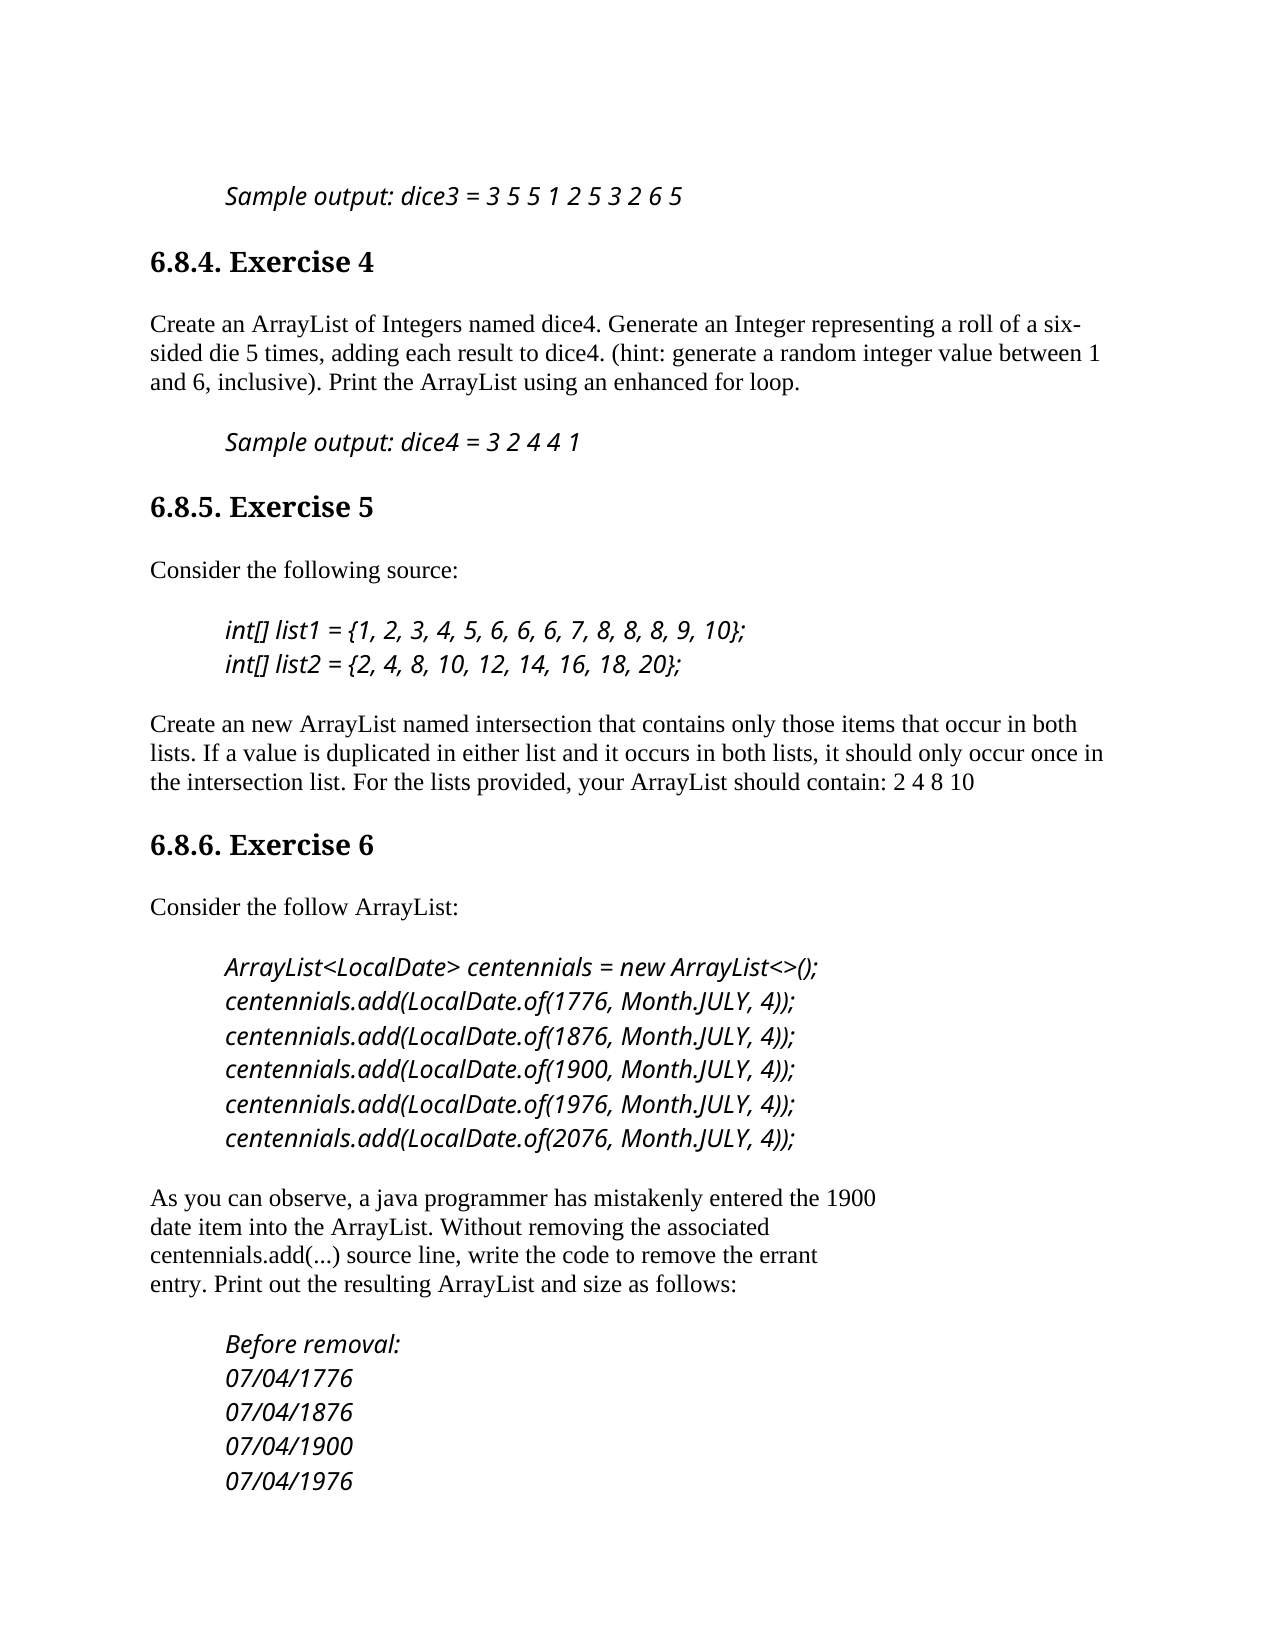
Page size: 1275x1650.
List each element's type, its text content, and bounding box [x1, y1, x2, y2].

text centennials.add(...) source line, write the code to remove the errant [150, 1241, 1125, 1269]
text 07/04/1776 [225, 1361, 1050, 1395]
text centennials.add(LocalDate.of(1776, Month.JULY, 4)); [225, 984, 1050, 1018]
text Consider the follow ArrayList: [150, 892, 1125, 921]
text Sample output: dice4 = 3 2 4 4 1 [225, 424, 1050, 458]
subtitle 6.8.6. Exercise 6 [150, 825, 1125, 863]
text Create an ArrayList of Integers named dice4. Generate an Integer representing a roll of a six-sided die 5 times, adding each result to dice4. (hint: generate a random integer value between 1 and 6, inclusive). Print the ArrayList using an enhanced for loop. [150, 309, 1125, 396]
text entry. Print out the resulting ArrayList and size as follows: [150, 1269, 1125, 1298]
text 07/04/1900 [225, 1429, 1050, 1463]
subtitle 6.8.4. Exercise 4 [150, 242, 1125, 280]
text int[] list1 = {1, 2, 3, 4, 5, 6, 6, 6, 7, 8, 8, 8, 9, 10}; [225, 613, 1050, 647]
text Create an new ArrayList named intersection that contains only those items that occur in both lists. If a value is duplicated in either list and it occurs in both lists, it should only occur once in the intersection list. For the lists provided, your ArrayList should contain: 2 4 8 10 [150, 709, 1125, 796]
text 07/04/1976 [225, 1463, 1050, 1497]
text centennials.add(LocalDate.of(1900, Month.JULY, 4)); [225, 1052, 1050, 1086]
text int[] list2 = {2, 4, 8, 10, 12, 14, 16, 18, 20}; [225, 647, 1050, 681]
subtitle 6.8.5. Exercise 5 [150, 488, 1125, 526]
text centennials.add(LocalDate.of(2076, Month.JULY, 4)); [225, 1120, 1050, 1154]
text 07/04/1876 [225, 1395, 1050, 1429]
text centennials.add(LocalDate.of(1876, Month.JULY, 4)); [225, 1018, 1050, 1052]
text Sample output: dice3 = 3 5 5 1 2 5 3 2 6 5 [225, 179, 1050, 213]
text ArrayList<LocalDate> centennials = new ArrayList<>(); [225, 950, 1050, 984]
text centennials.add(LocalDate.of(1976, Month.JULY, 4)); [225, 1086, 1050, 1120]
text As you can observe, a java programmer has mistakenly entered the 1900 [150, 1183, 1125, 1212]
text Before removal: [225, 1327, 1050, 1361]
text Consider the following source: [150, 555, 1125, 584]
text date item into the ArrayList. Without removing the associated [150, 1212, 1125, 1241]
